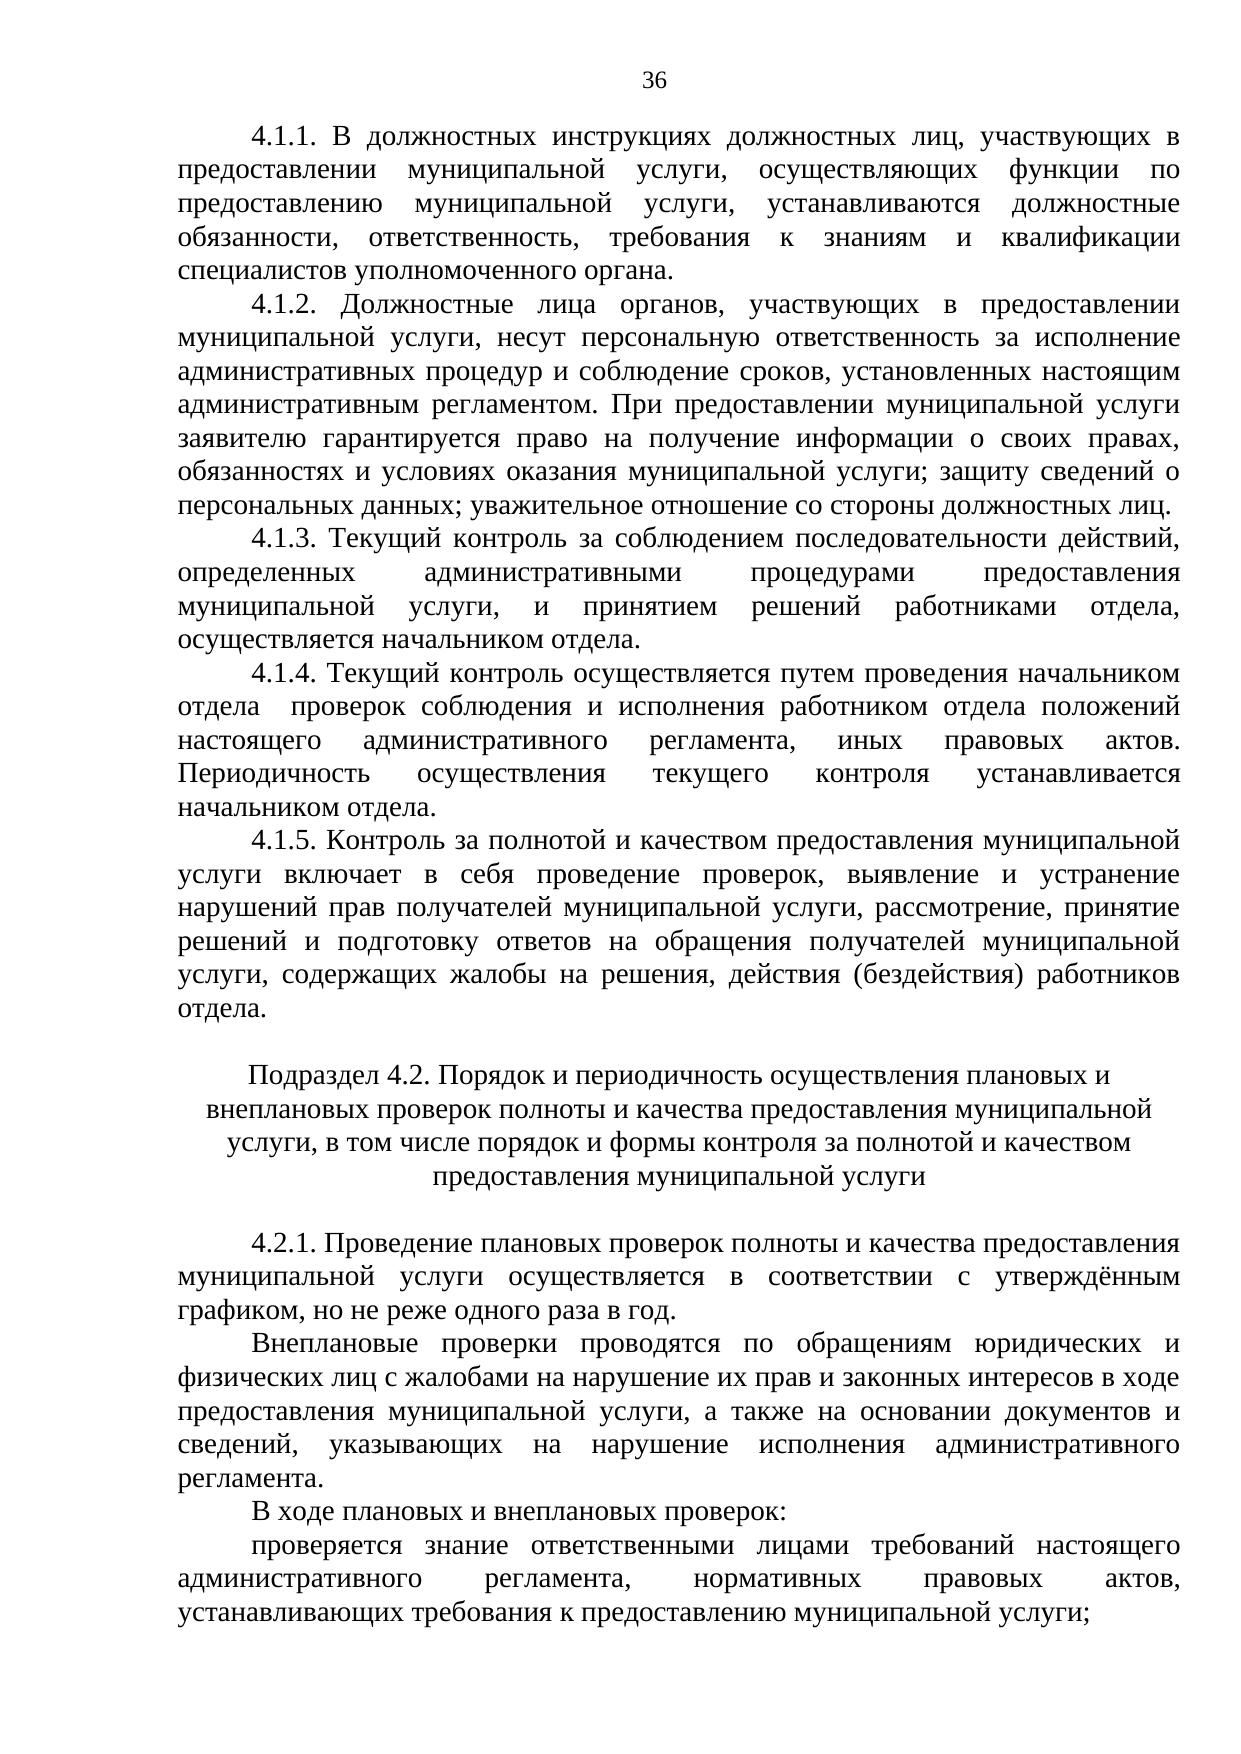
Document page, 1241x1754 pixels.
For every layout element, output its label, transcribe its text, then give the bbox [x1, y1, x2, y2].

text 4.1.5. Контроль за полнотой и качеством предоставления муниципальной услуги включает в себя проведение проверок, выявление и устранение нарушений прав получателей муниципальной услуги, рассмотрение, принятие решений и подготовку ответов на обращения получателей муниципальной услуги, содержащих жалобы на решения, действия (бездействия) работников отдела. [177, 822, 1181, 1024]
text 4.1.1. В должностных инструкциях должностных лиц, участвующих в предоставлении муниципальной услуги, осуществляющих функции по предоставлению муниципальной услуги, устанавливаются должностные обязанности, ответственность, требования к знаниям и квалификации специалистов уполномоченного органа. [177, 118, 1181, 286]
text 4.2.1. Проведение плановых проверок полноты и качества предоставления муниципальной услуги осуществляется в соответствии с утверждённым графиком, но не реже одного раза в год. [177, 1225, 1181, 1326]
text 4.1.2. Должностные лица органов, участвующих в предоставлении муниципальной услуги, несут персональную ответственность за исполнение административных процедур и соблюдение сроков, установленных настоящим административным регламентом. При предоставлении муниципальной услуги заявителю гарантируется право на получение информации о своих правах, обязанностях и условиях оказания муниципальной услуги; защиту сведений о персональных данных; уважительное отношение со стороны должностных лиц. [177, 286, 1181, 521]
text В ходе плановых и внеплановых проверок: [177, 1493, 1181, 1527]
text 4.1.3. Текущий контроль за соблюдением последовательности действий, определенных административными процедурами предоставления муниципальной услуги, и принятием решений работниками отдела, осуществляется начальником отдела. [177, 521, 1181, 655]
text Подраздел 4.2. Порядок и периодичность осуществления плановых и внеплановых проверок полноты и качества предоставления муниципальной услуги, в том числе порядок и формы контроля за полнотой и качеством предоставления муниципальной услуги [177, 1057, 1181, 1191]
text Внеплановые проверки проводятся по обращениям юридических и физических лиц с жалобами на нарушение их прав и законных интересов в ходе предоставления муниципальной услуги, а также на основании документов и сведений, указывающих на нарушение исполнения административного регламента. [177, 1326, 1181, 1493]
text 4.1.4. Текущий контроль осуществляется путем проведения начальником отдела проверок соблюдения и исполнения работником отдела положений настоящего административного регламента, иных правовых актов. Периодичность осуществления текущего контроля устанавливается начальником отдела. [177, 655, 1181, 822]
text проверяется знание ответственными лицами требований настоящего административного регламента, нормативных правовых актов, устанавливающих требования к предоставлению муниципальной услуги; [177, 1527, 1181, 1627]
